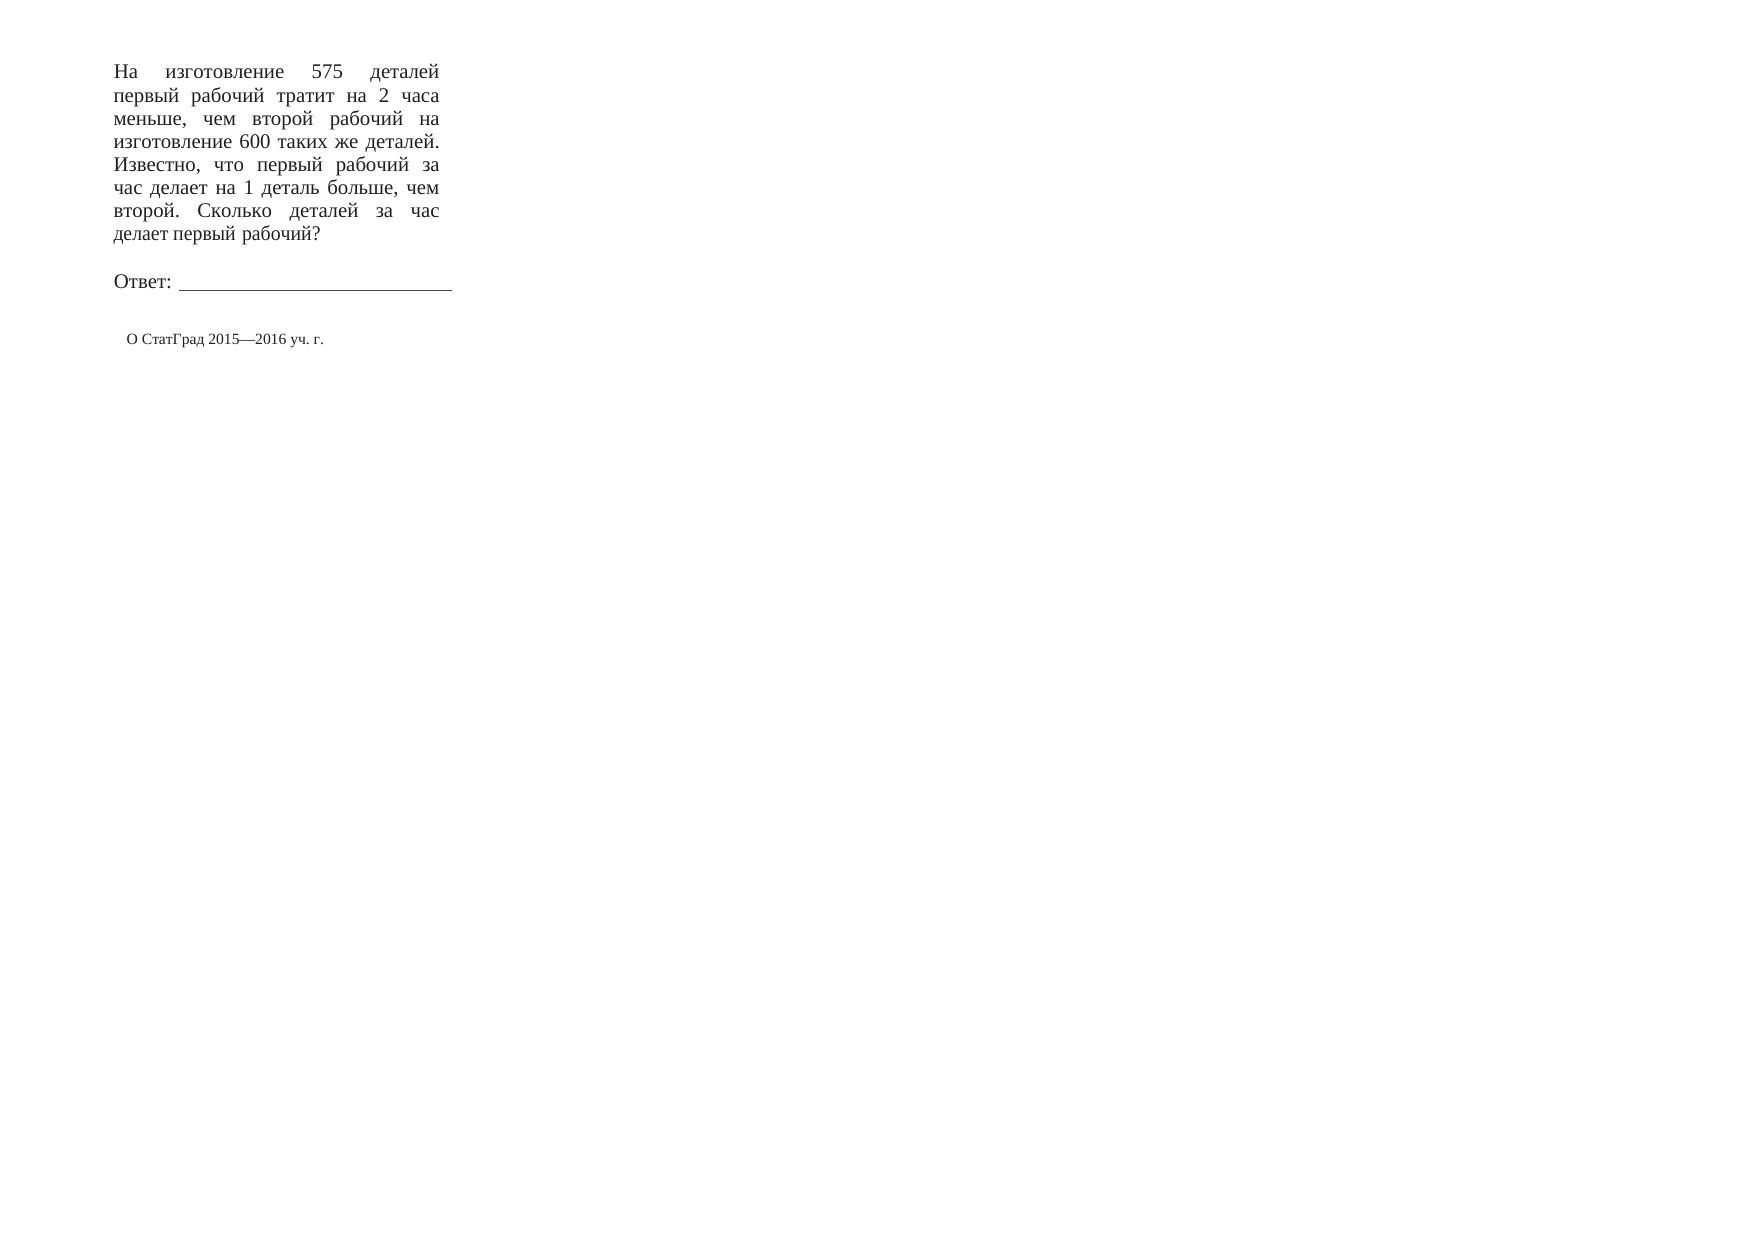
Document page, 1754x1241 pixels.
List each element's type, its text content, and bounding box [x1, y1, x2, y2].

text На изготовление 575 деталей первый рабочий тратит на 2 часа меньше, чем второй рабочий на изготовление 600 таких же деталей. Известно, что первый рабочий за час делает на 1 деталь больше, чем второй. Сколько деталей за час делает первый рабочий? [113, 60, 439, 245]
text О СтатГрад 2015—2016 уч. г. [126, 330, 451, 348]
text Ответ: [114, 269, 451, 293]
